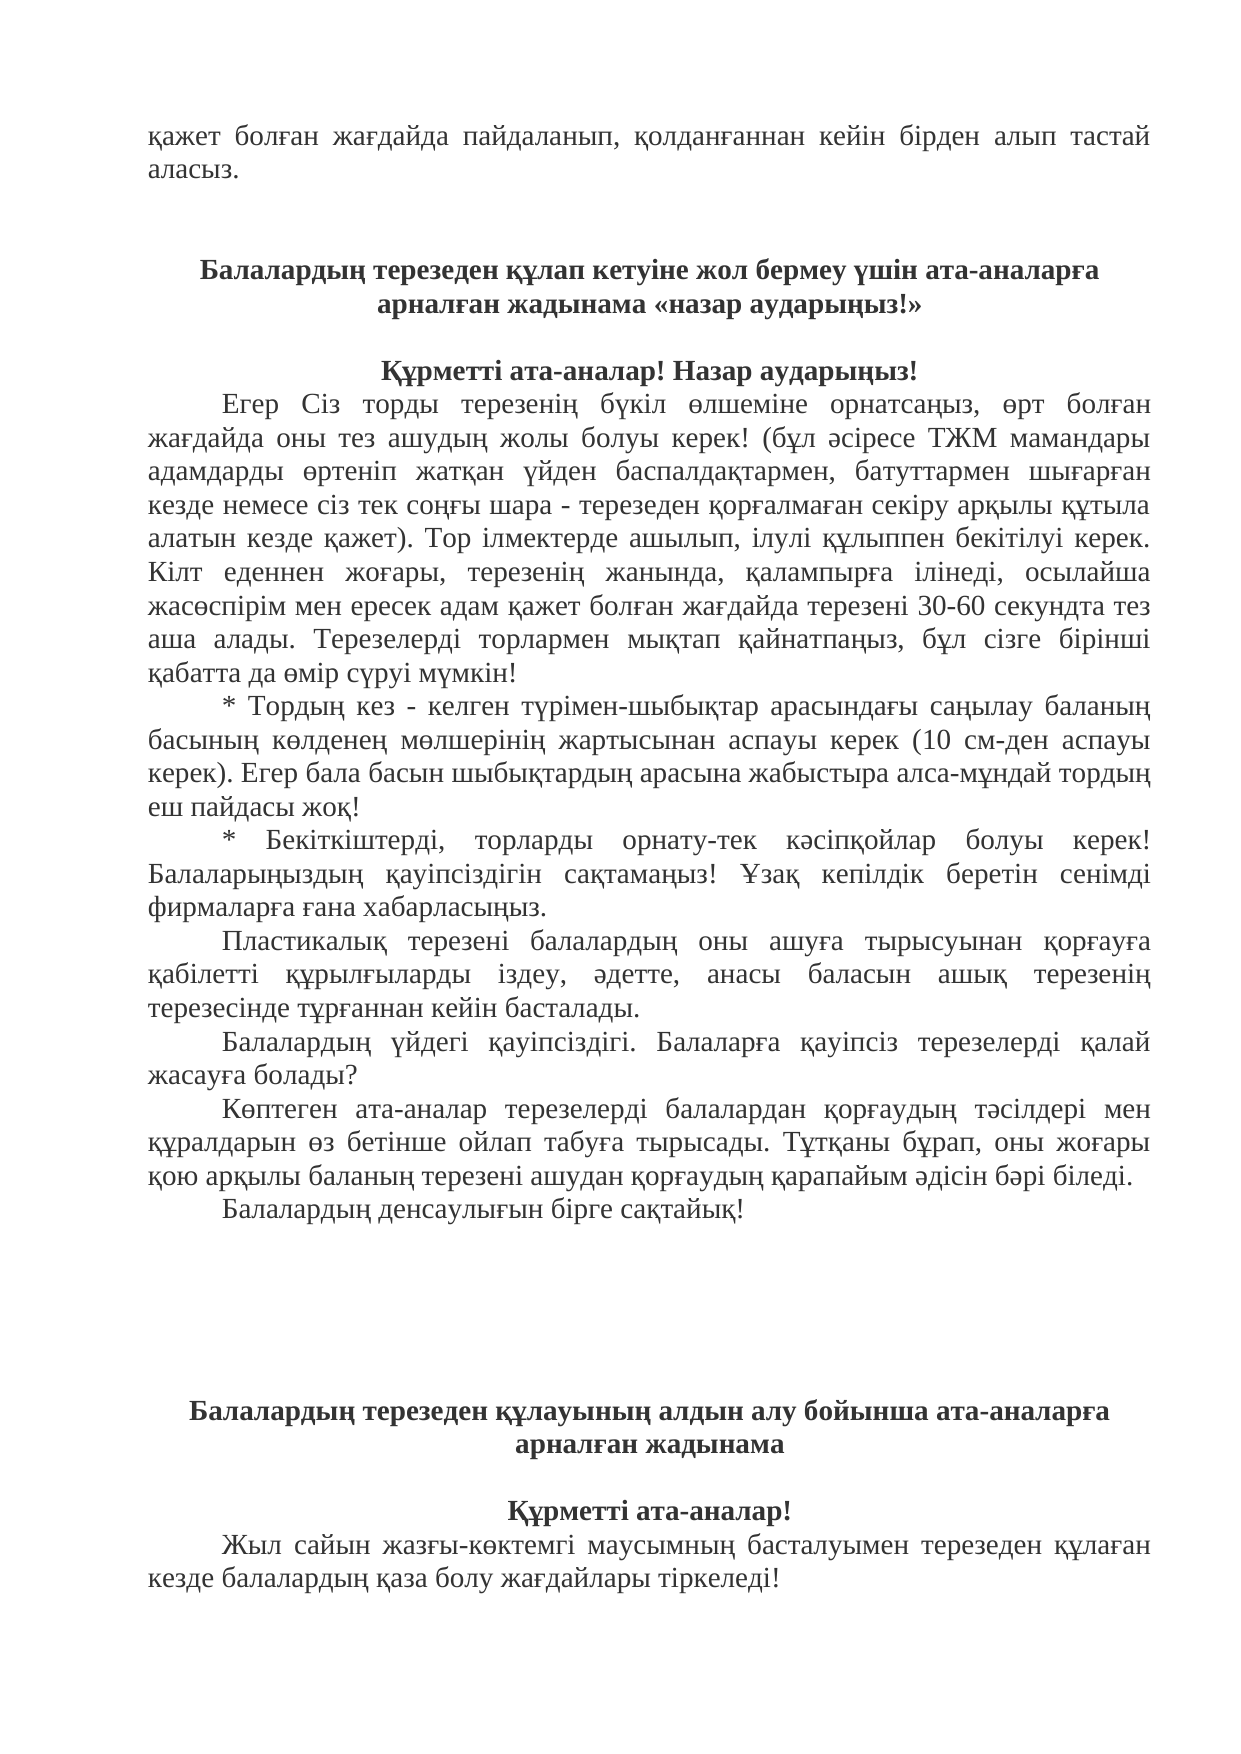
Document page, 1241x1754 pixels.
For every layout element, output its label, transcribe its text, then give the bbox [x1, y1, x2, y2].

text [148, 118, 1152, 185]
text Құрметті ата-аналар! Назар аударыңыз! [148, 353, 1152, 386]
text Пластикалық терезені балалардың оны ашуға тырысуынан қорғауға қабілетті құрылғыларды іздеу, әдетте, анасы баласын ашық терезенің терезесінде тұрғаннан кейін басталады. [148, 923, 1152, 1024]
text Жыл сайын жазғы-көктемгі маусымның басталуымен терезеден құлаған кезде балалардың қаза болу жағдайлары тіркеледі! [148, 1527, 1152, 1594]
text Балалардың үйдегі қауіпсіздігі. Балаларға қауіпсіз терезелерді қалай жасауға болады? [148, 1024, 1152, 1091]
text Егер Сіз торды терезенің бүкіл өлшеміне орнатсаңыз, өрт болған жағдайда оны тез ашудың жолы болуы керек! (бұл әсіресе ТЖМ мамандары адамдарды өртеніп жатқан үйден баспалдақтармен, батуттармен шығарған кезде немесе сіз тек соңғы шара - терезеден қорғалмаған секіру арқылы құтыла алатын кезде қажет). Тор ілмектерде ашылып, ілулі құлыппен бекітілуі керек. Кілт еденнен жоғары, терезенің жанында, қалампырға ілінеді, осылайша жасөспірім мен ересек адам қажет болған жағдайда терезені 30-60 секундта тез аша алады. Терезелерді торлармен мықтап қайнатпаңыз, бұл сізге бірінші қабатта да өмір сүруі мүмкін! [148, 386, 1152, 688]
text Балалардың денсаулығын бірге сақтайық! [148, 1191, 1152, 1225]
text Балалардың терезеден құлауының алдын алу бойынша ата-аналарға арналған жадынама [148, 1393, 1152, 1460]
text Балалардың терезеден құлап кетуіне жол бермеу үшін ата-аналарға арналған жадынама «назар аударыңыз!» [148, 252, 1152, 319]
text * Тордың кез - келген түрімен-шыбықтар арасындағы саңылау баланың басының көлденең мөлшерінің жартысынан аспауы керек (10 см-ден аспауы керек). Егер бала басын шыбықтардың арасына жабыстыра алса-мұндай тордың еш пайдасы жоқ! [148, 688, 1152, 822]
text * Бекіткіштерді, торларды орнату-тек кәсіпқойлар болуы керек! Балаларыңыздың қауіпсіздігін сақтамаңыз! Ұзақ кепілдік беретін сенімді фирмаларға ғана хабарласыңыз. [148, 822, 1152, 923]
text Көптеген ата-аналар терезелерді балалардан қорғаудың тәсілдері мен құралдарын өз бетінше ойлап табуға тырысады. Тұтқаны бұрап, оны жоғары қою арқылы баланың терезені ашудан қорғаудың қарапайым әдісін бәрі біледі. [148, 1091, 1152, 1191]
text Құрметті ата-аналар! [148, 1493, 1152, 1527]
